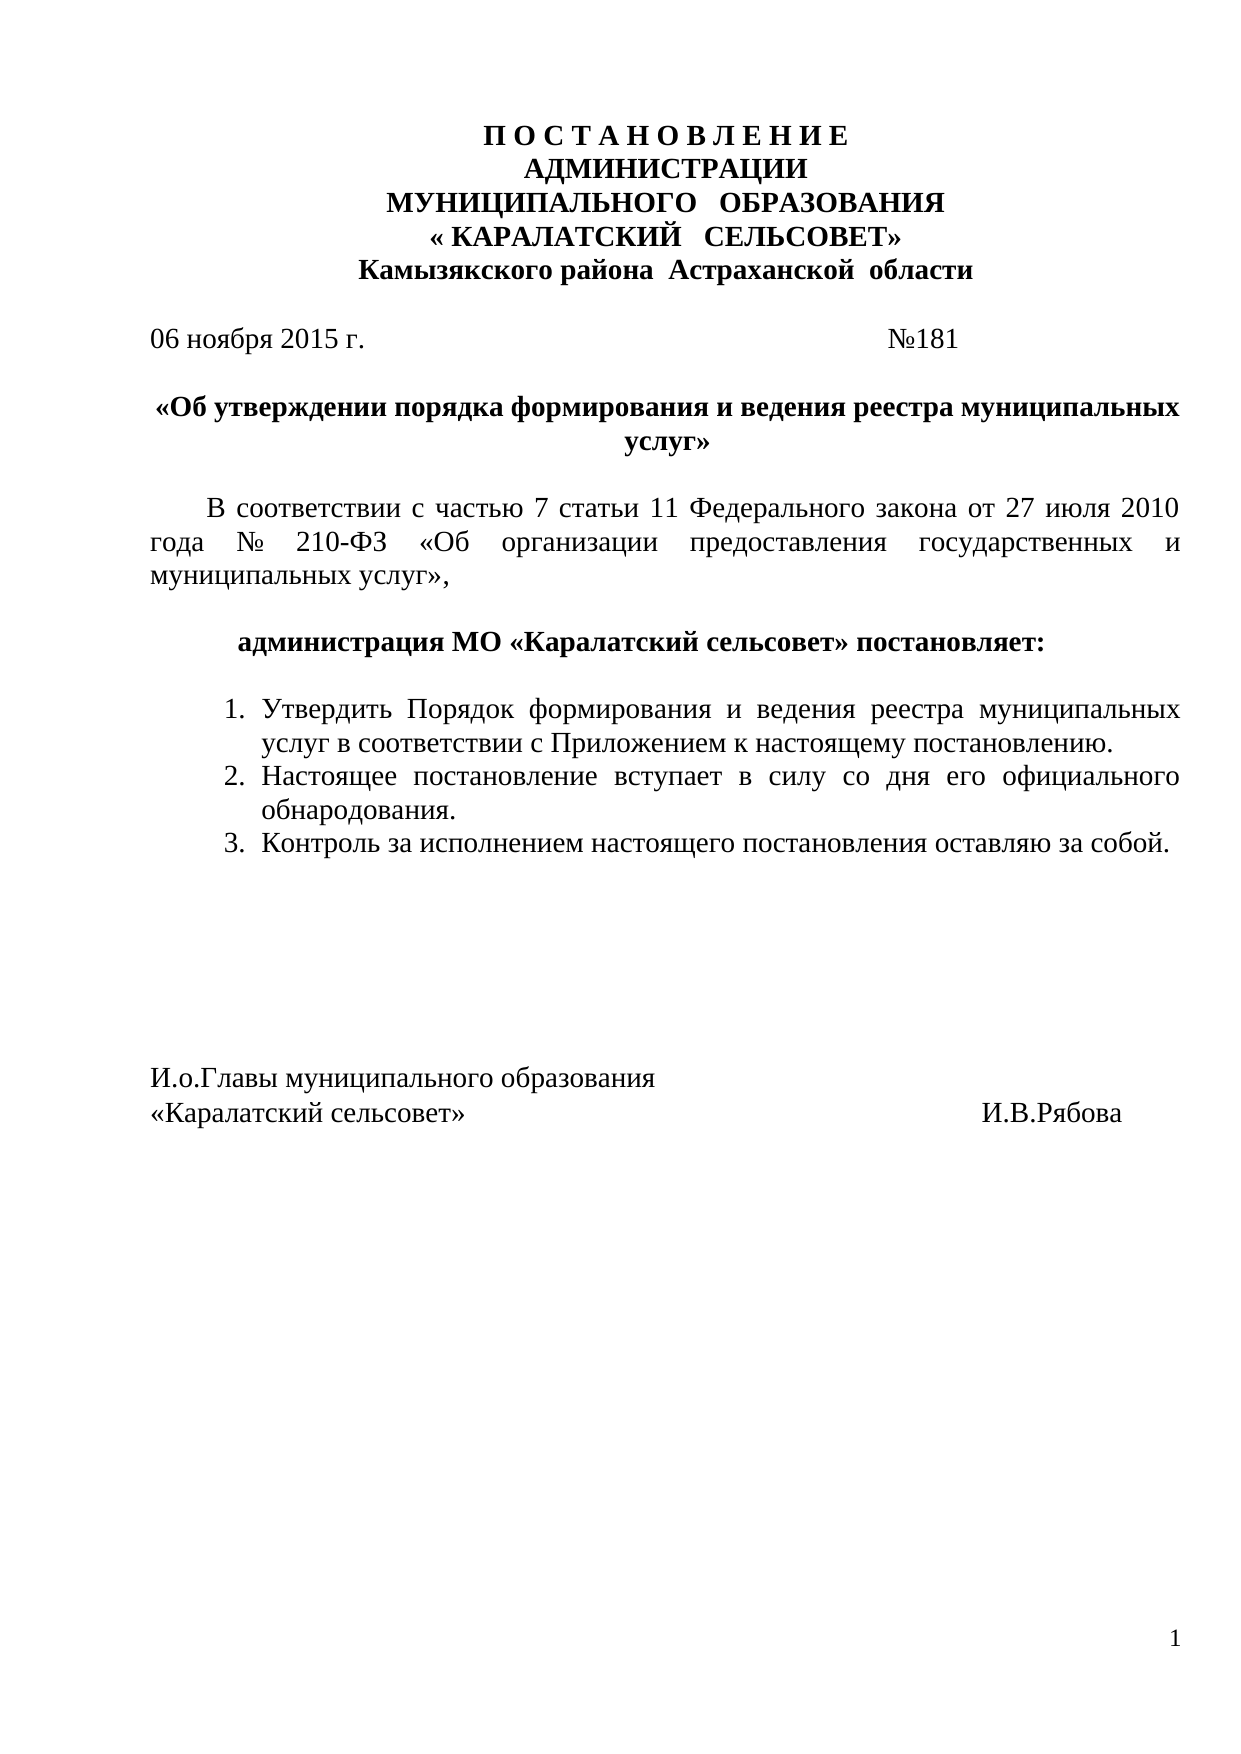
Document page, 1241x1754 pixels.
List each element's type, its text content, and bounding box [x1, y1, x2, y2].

list Настоящее постановление вступает в силу со дня его официального обнародования. [223, 758, 1181, 826]
text администрация МО «Каралатский сельсовет» постановляет: [150, 624, 1181, 658]
list Контроль за исполнением настоящего постановления оставляю за собой. [223, 826, 1181, 859]
text « КАРАЛАТСКИЙ СЕЛЬСОВЕТ» [150, 219, 1181, 252]
text «Об утверждении порядка формирования и ведения реестра муниципальных услуг» [151, 389, 1184, 457]
text Камызякского района Астраханской области [150, 252, 1181, 286]
text «Каралатский сельсовет» И.В.Рябова [150, 1096, 1181, 1129]
list Утвердить Порядок формирования и ведения реестра муниципальных услуг в соответствии с Приложением к настоящему постановлению. [223, 691, 1181, 758]
text П О С Т А Н О В Л Е Н И Е [150, 118, 1181, 152]
text МУНИЦИПАЛЬНОГО ОБРАЗОВАНИЯ [150, 185, 1181, 219]
text И.о.Главы муниципального образования [150, 1060, 1181, 1094]
text В соответствии с частью 7 статьи 11 Федерального закона от 27 июля 2010 года № 210-ФЗ «Об организации предоставления государственных и муниципальных услуг», [150, 490, 1181, 591]
text 06 ноября . №181 [150, 321, 1181, 354]
text АДМИНИСТРАЦИИ [150, 152, 1181, 185]
